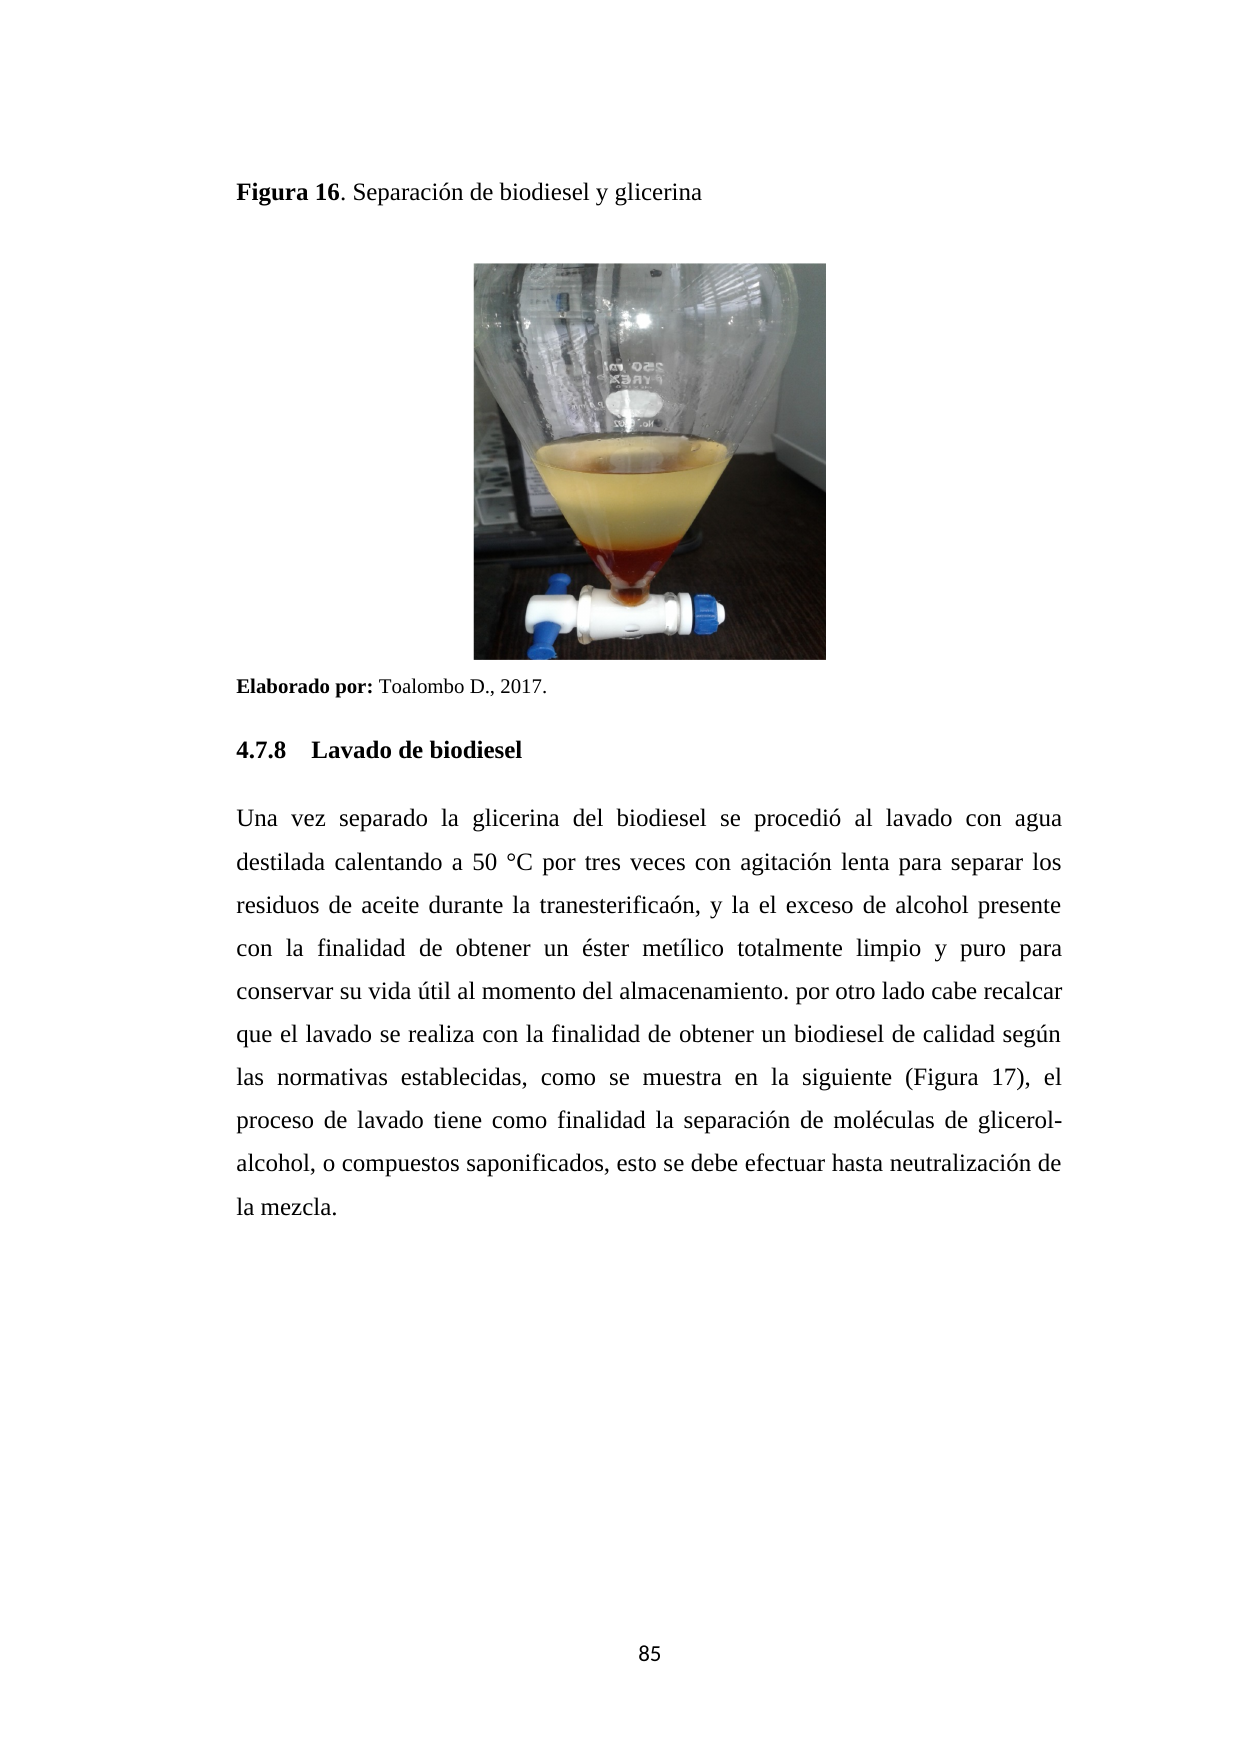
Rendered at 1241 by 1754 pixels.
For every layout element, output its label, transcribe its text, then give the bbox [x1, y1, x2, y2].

text Elaborado por: Toalombo D., 2017. [236, 674, 1063, 698]
text Figura 16. Separación de biodiesel y glicerina [236, 177, 1063, 206]
text Una vez separado la glicerina del biodiesel se procedió al lavado con agua destilada calentando a 50 °C por tres veces con agitación lenta para separar los residuos de aceite durante la tranesterificaón, y la el exceso de alcohol presente con la finalidad de obtener un éster metílico totalmente limpio y puro para conservar su vida útil al momento del almacenamiento. por otro lado cabe recalcar que el lavado se realiza con la finalidad de obtener un biodiesel de calidad según las normativas establecidas, como se muestra en la siguiente (Figura 17), el proceso de lavado tiene como finalidad la separación de moléculas de glicerol-alcohol, o compuestos saponificados, esto se debe efectuar hasta neutralización de la mezcla. [236, 803, 1063, 1220]
subtitle Lavado de biodiesel [236, 735, 1063, 764]
picture [474, 264, 826, 659]
